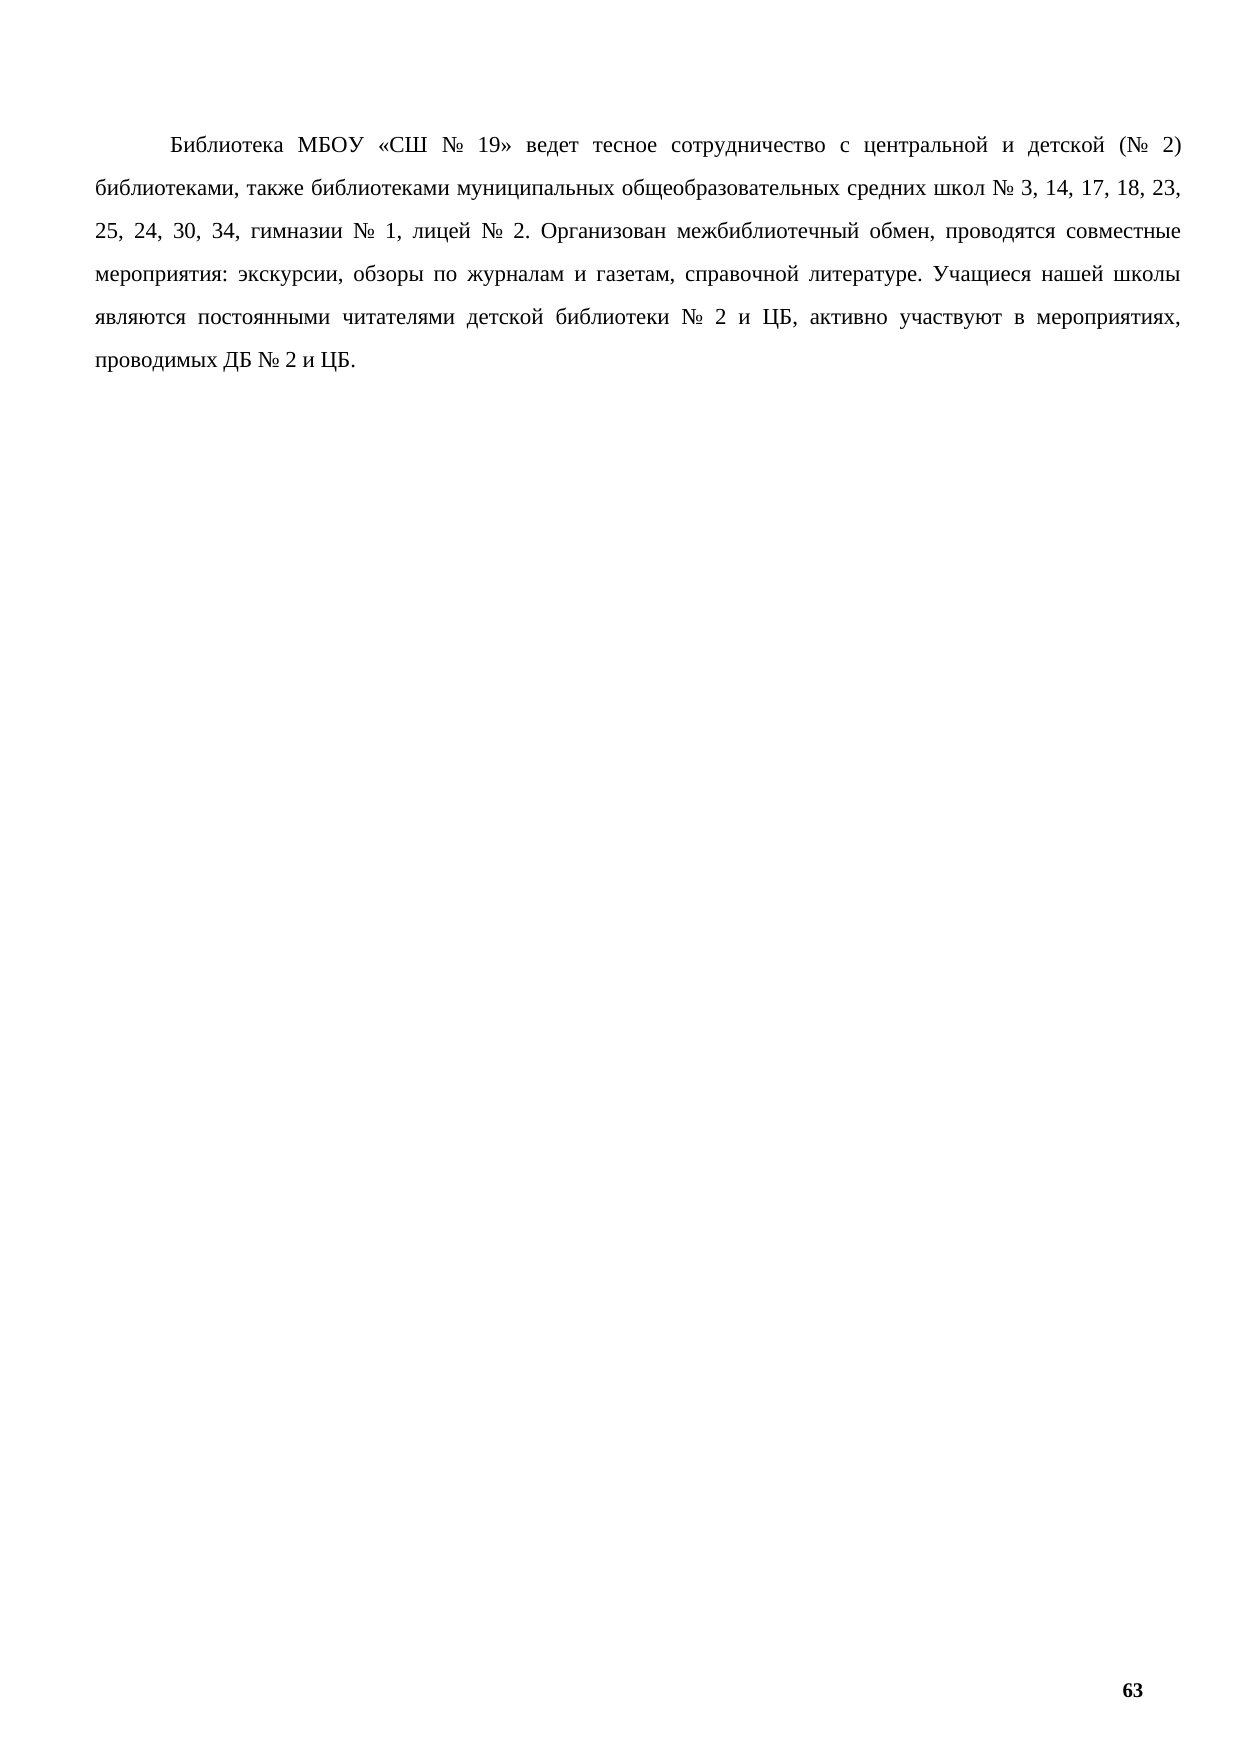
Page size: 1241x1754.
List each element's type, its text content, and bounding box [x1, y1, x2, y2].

text Библиотека МБОУ «СШ № 19» ведет тесное сотрудничество с центральной и детской (№ 2) библиотеками, также библиотеками муниципальных общеобразовательных средних школ № 3, 14, 17, 18, 23, 25, 24, 30, 34, гимназии № 1, лицей № 2. Организован межбиблиотечный обмен, проводятся совместные мероприятия: экскурсии, обзоры по журналам и газетам, справочной литературе. Учащиеся нашей школы являются постоянными читателями детской библиотеки № 2 и ЦБ, активно участвуют в мероприятиях, проводимых ДБ № 2 и ЦБ. [95, 118, 1183, 376]
